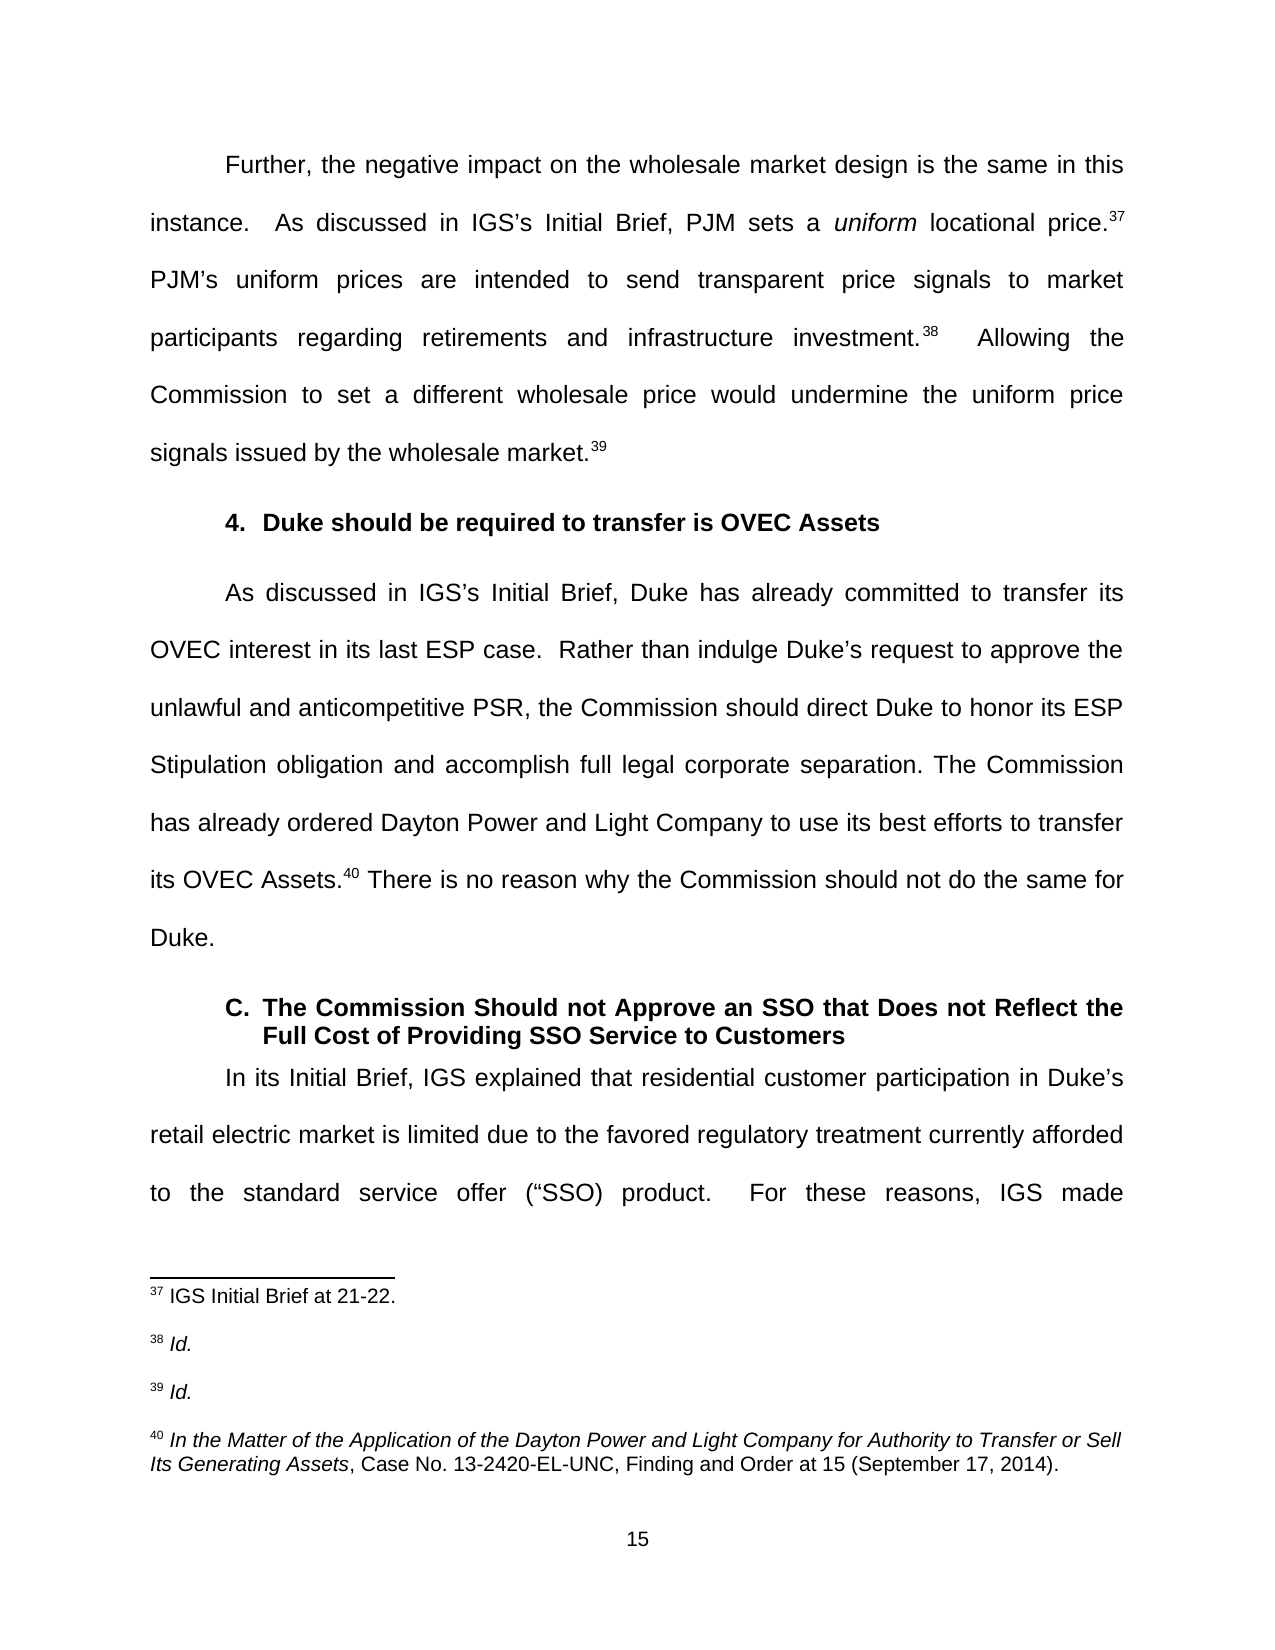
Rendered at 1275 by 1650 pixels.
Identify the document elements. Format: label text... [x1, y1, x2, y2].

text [150, 1062, 1125, 1206]
text As discussed in IGS’s Initial Brief, Duke has already committed to transfer its OVEC interest in its last ESP case. Rather than indulge Duke’s request to approve the unlawful and anticompetitive PSR, the Commission should direct Duke to honor its ESP Stipulation obligation and accomplish full legal corporate separation. The Commission has already ordered Dayton Power and Light Company to use its best efforts to transfer its OVEC Assets. There is no reason why the Commission should not do the same for Duke. [150, 577, 1125, 951]
text Further, the negative impact on the wholesale market design is the same in this instance. As discussed in IGS’s Initial Brief, PJM sets a uniform locational price. PJM’s uniform prices are intended to send transparent price signals to market participants regarding retirements and infrastructure investment. Allowing the Commission to set a different wholesale price would undermine the uniform price signals issued by the wholesale market. [150, 150, 1125, 466]
list Duke should be required to transfer is OVEC Assets [225, 507, 1125, 536]
list The Commission Should not Approve an SSO that Does not Reflect the Full Cost of Providing SSO Service to Customers [225, 992, 1125, 1050]
